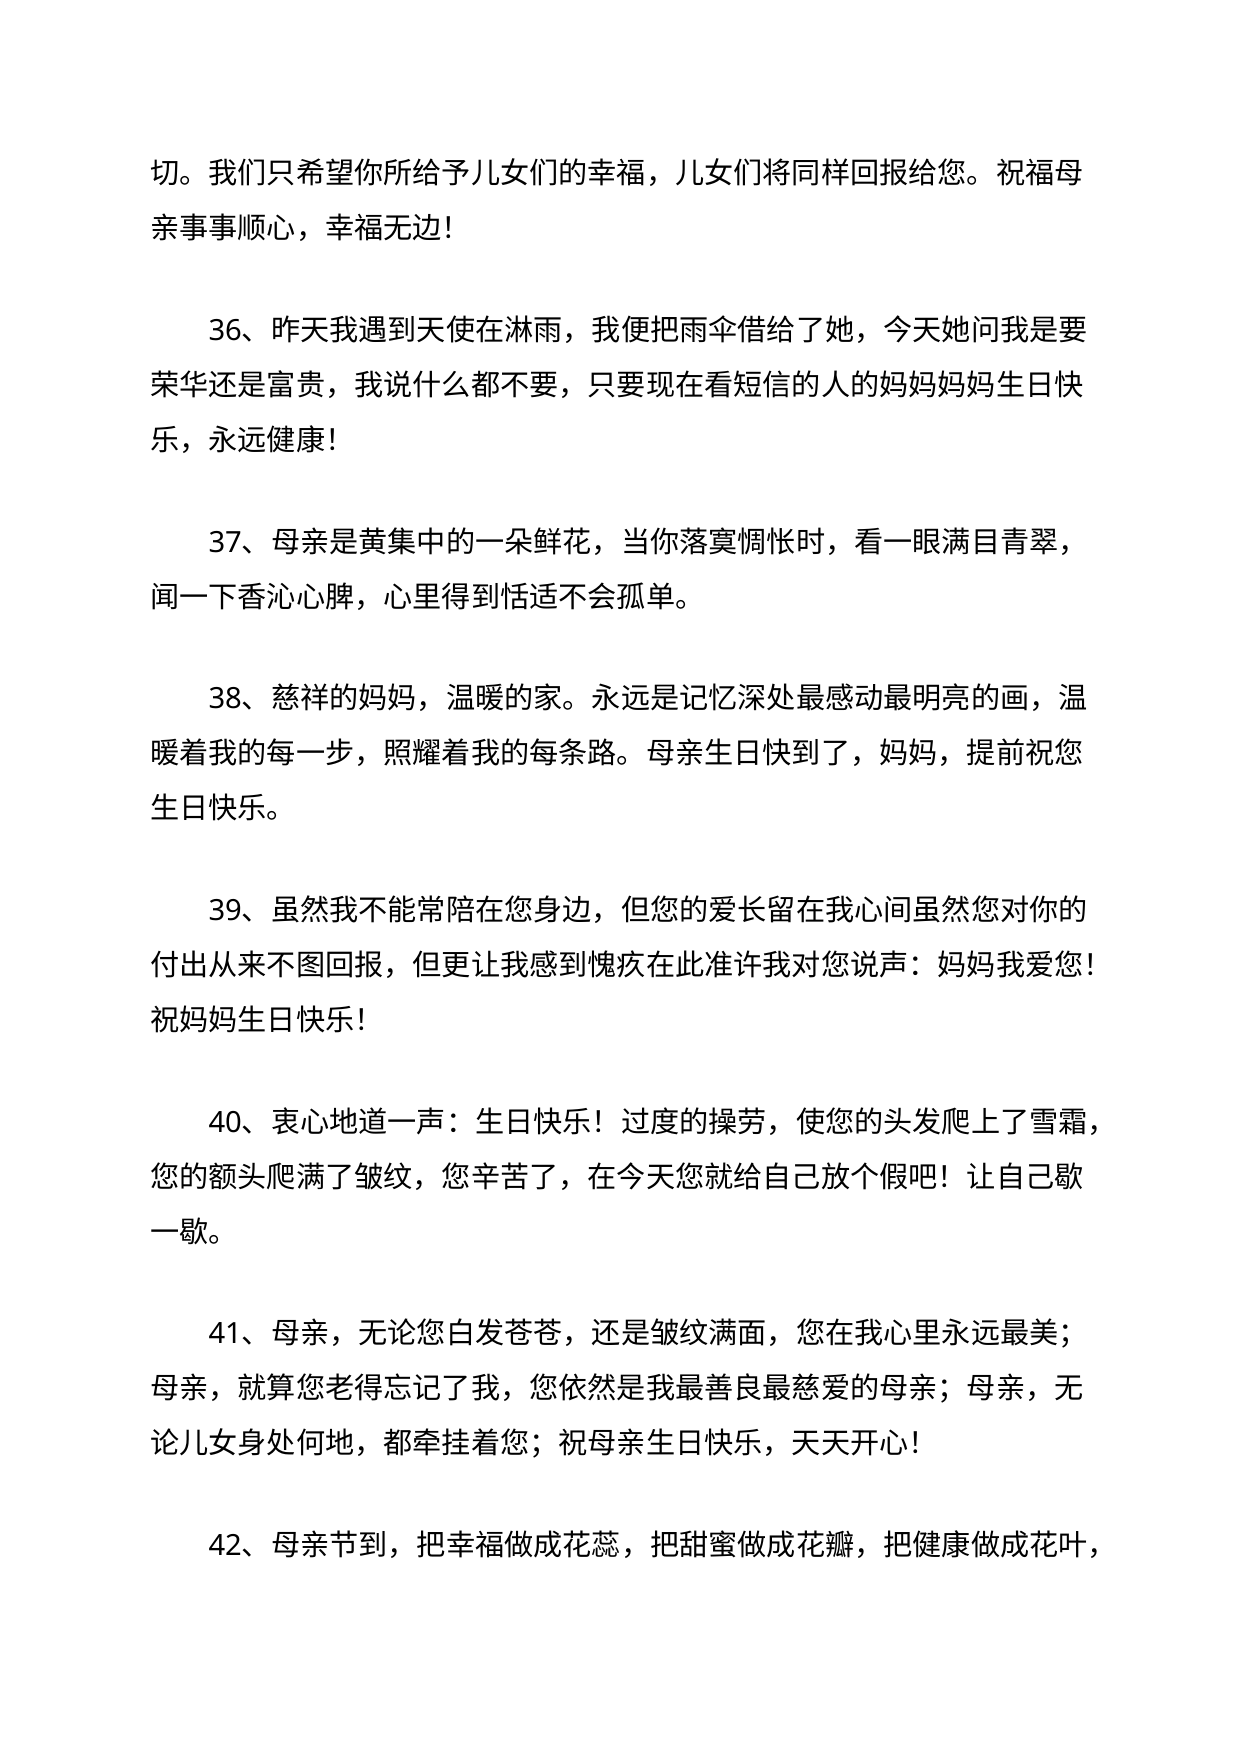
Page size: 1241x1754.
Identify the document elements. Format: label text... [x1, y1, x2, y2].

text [150, 150, 1090, 247]
text 38、慈祥的妈妈，温暖的家。永远是记忆深处最感动最明亮的画，温暖着我的每一步，照耀着我的每条路。母亲生日快到了，妈妈，提前祝您生日快乐。 [150, 675, 1090, 827]
text 41、母亲，无论您白发苍苍，还是皱纹满面，您在我心里永远最美；母亲，就算您老得忘记了我，您依然是我最善良最慈爱的母亲；母亲，无论儿女身处何地，都牵挂着您；祝母亲生日快乐，天天开心！ [150, 1310, 1090, 1462]
text 36、昨天我遇到天使在淋雨，我便把雨伞借给了她，今天她问我是要荣华还是富贵，我说什么都不要，只要现在看短信的人的妈妈妈妈生日快乐，永远健康！ [150, 307, 1090, 459]
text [150, 1522, 1090, 1564]
text 39、虽然我不能常陪在您身边，但您的爱长留在我心间虽然您对你的付出从来不图回报，但更让我感到愧疚在此准许我对您说声：妈妈我爱您！祝妈妈生日快乐！ [150, 887, 1090, 1039]
text 40、衷心地道一声：生日快乐！过度的操劳，使您的头发爬上了雪霜，您的额头爬满了皱纹，您辛苦了，在今天您就给自己放个假吧！让自己歇一歇。 [150, 1098, 1090, 1251]
text 37、母亲是黄集中的一朵鲜花，当你落寞惆怅时，看一眼满目青翠，闻一下香沁心脾，心里得到恬适不会孤单。 [150, 518, 1090, 616]
